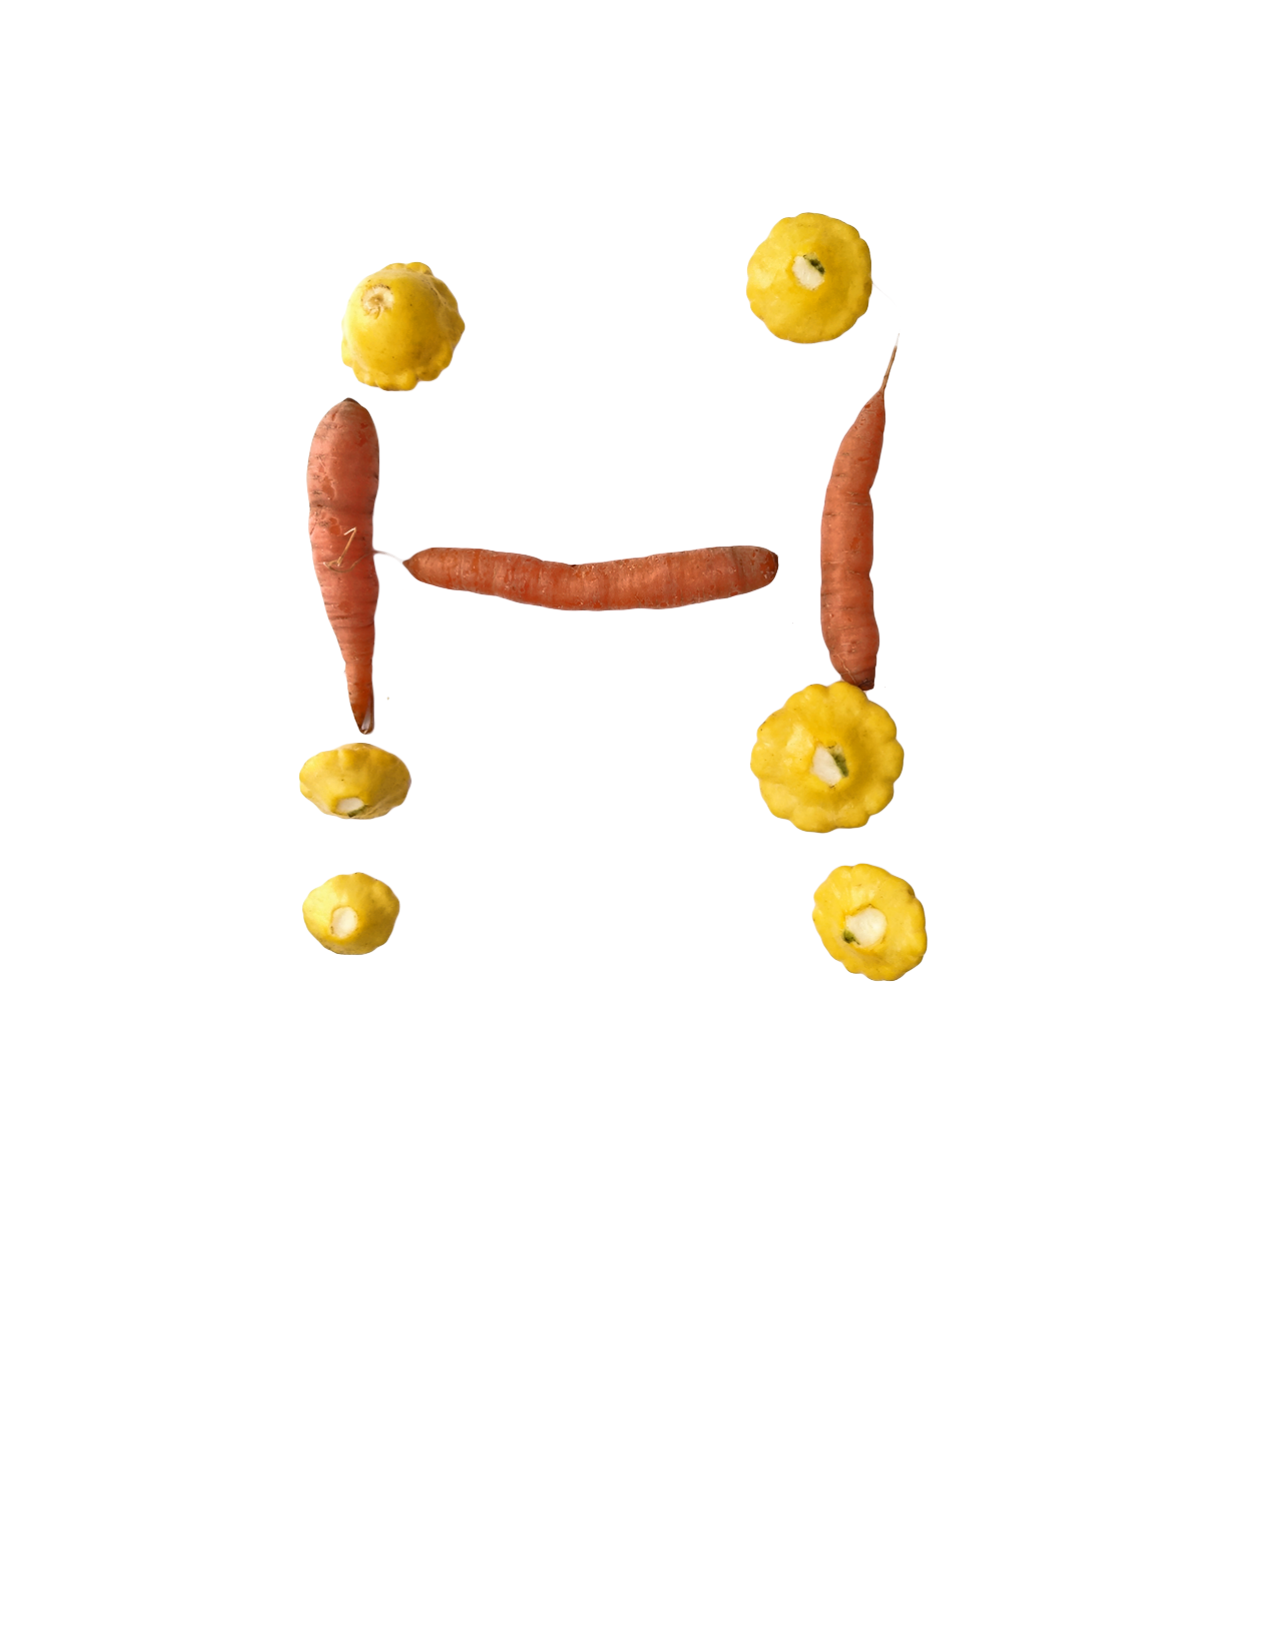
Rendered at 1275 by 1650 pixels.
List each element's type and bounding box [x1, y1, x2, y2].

picture [187, 150, 1079, 1050]
